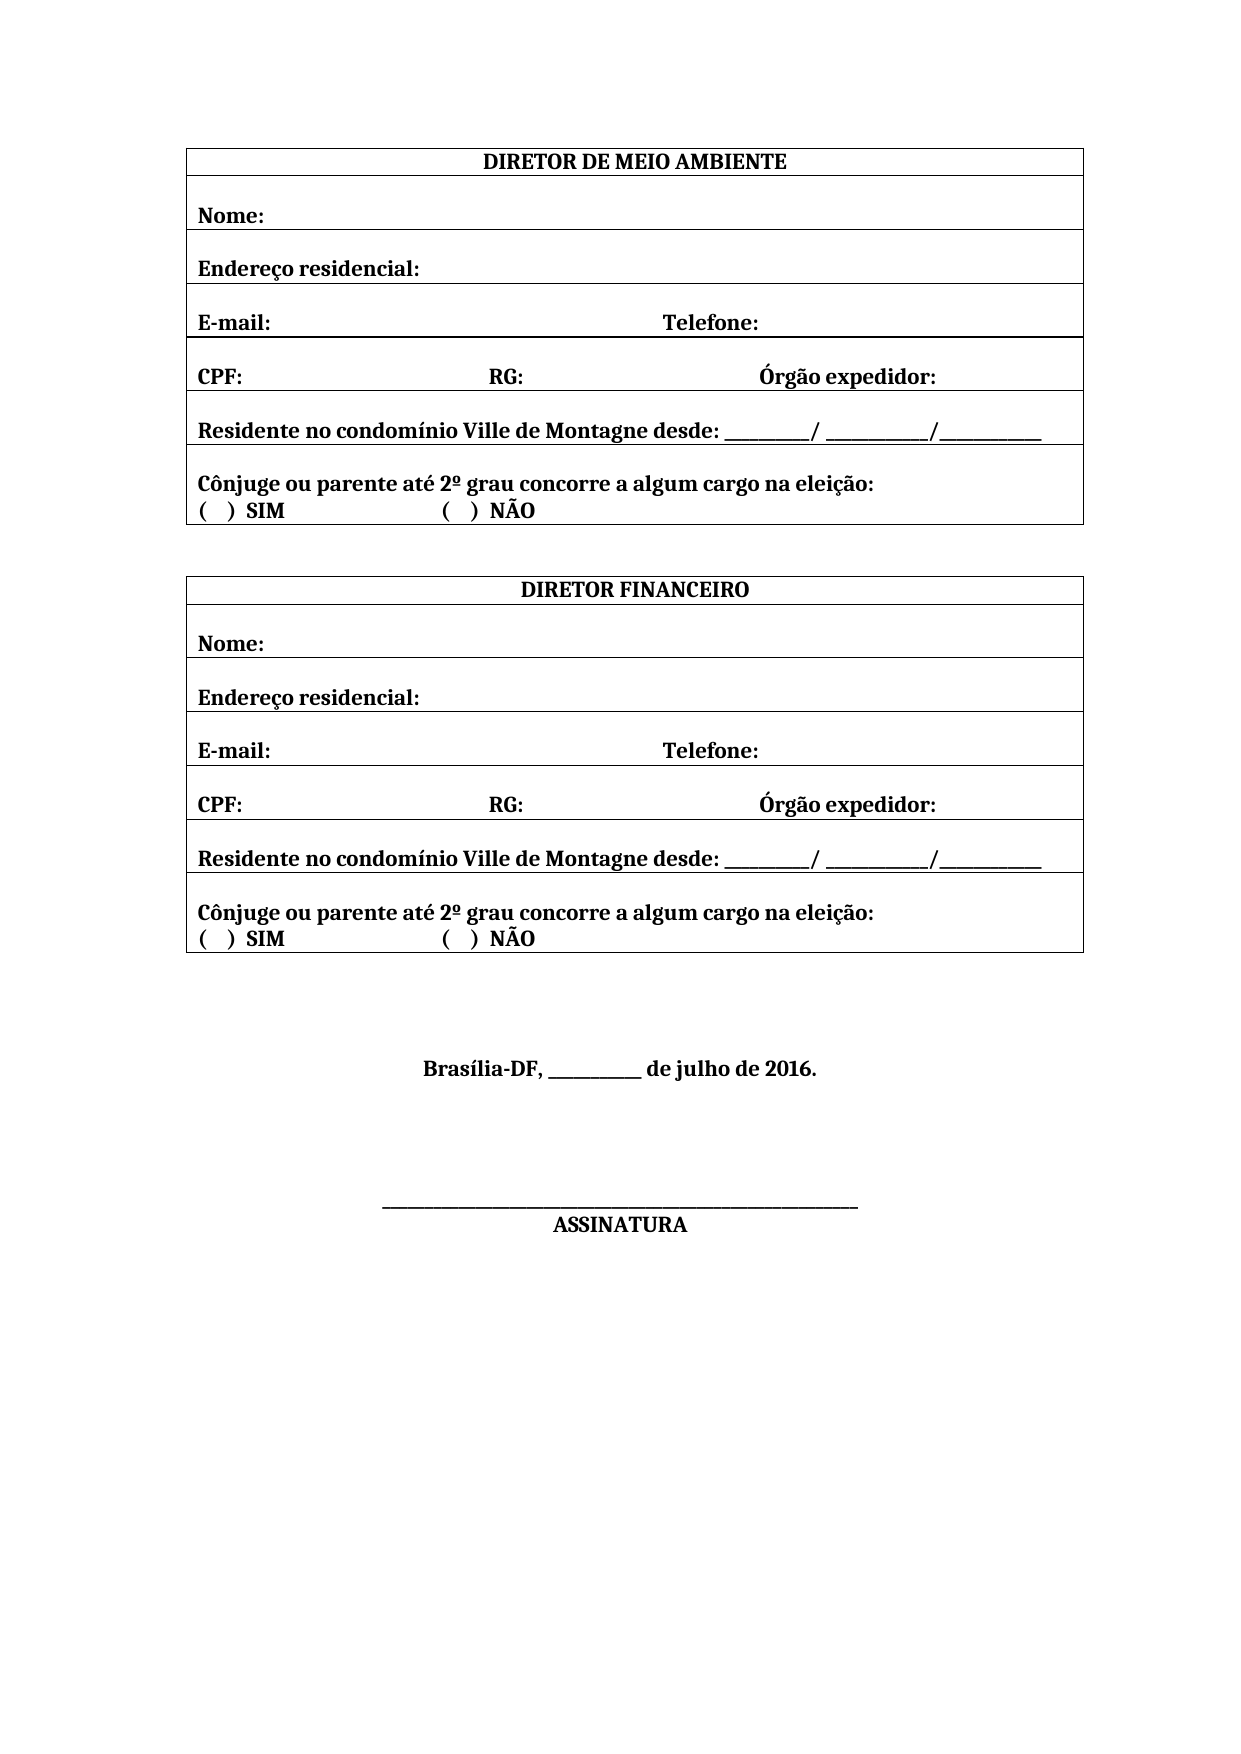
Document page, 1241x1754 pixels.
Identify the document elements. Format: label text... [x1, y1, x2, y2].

table_cell CPF: RG: Órgão expedidor: [187, 338, 1083, 390]
table_cell Nome: [187, 605, 1083, 657]
text Brasília-DF, ___________ de julho de 2016. [177, 1055, 1063, 1082]
table_cell DIRETOR DE MEIO AMBIENTE [187, 149, 1083, 175]
table_cell Residente no condomínio Ville de Montagne desde: __________/ ____________/____________ [187, 820, 1083, 872]
table_cell Cônjuge ou parente até 2º grau concorre a algum cargo na eleição: ( ) SIM ( ) NÃO [187, 445, 1083, 524]
table_header DIRETOR FINANCEIRO [187, 577, 1083, 603]
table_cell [187, 391, 1083, 444]
table_cell E-mail: Telefone: [187, 284, 1083, 336]
text ________________________________________________________ [177, 1186, 1063, 1212]
table_cell CPF: RG: Órgão expedidor: [187, 766, 1083, 818]
table_cell E-mail: Telefone: [187, 712, 1083, 765]
text ASSINATURA [177, 1212, 1063, 1238]
table_cell Nome: [187, 176, 1083, 229]
table_cell Endereço residencial: [187, 230, 1083, 283]
table_cell Cônjuge ou parente até 2º grau concorre a algum cargo na eleição: ( ) SIM ( ) NÃO [187, 873, 1083, 952]
table_cell Endereço residencial: [187, 658, 1083, 711]
